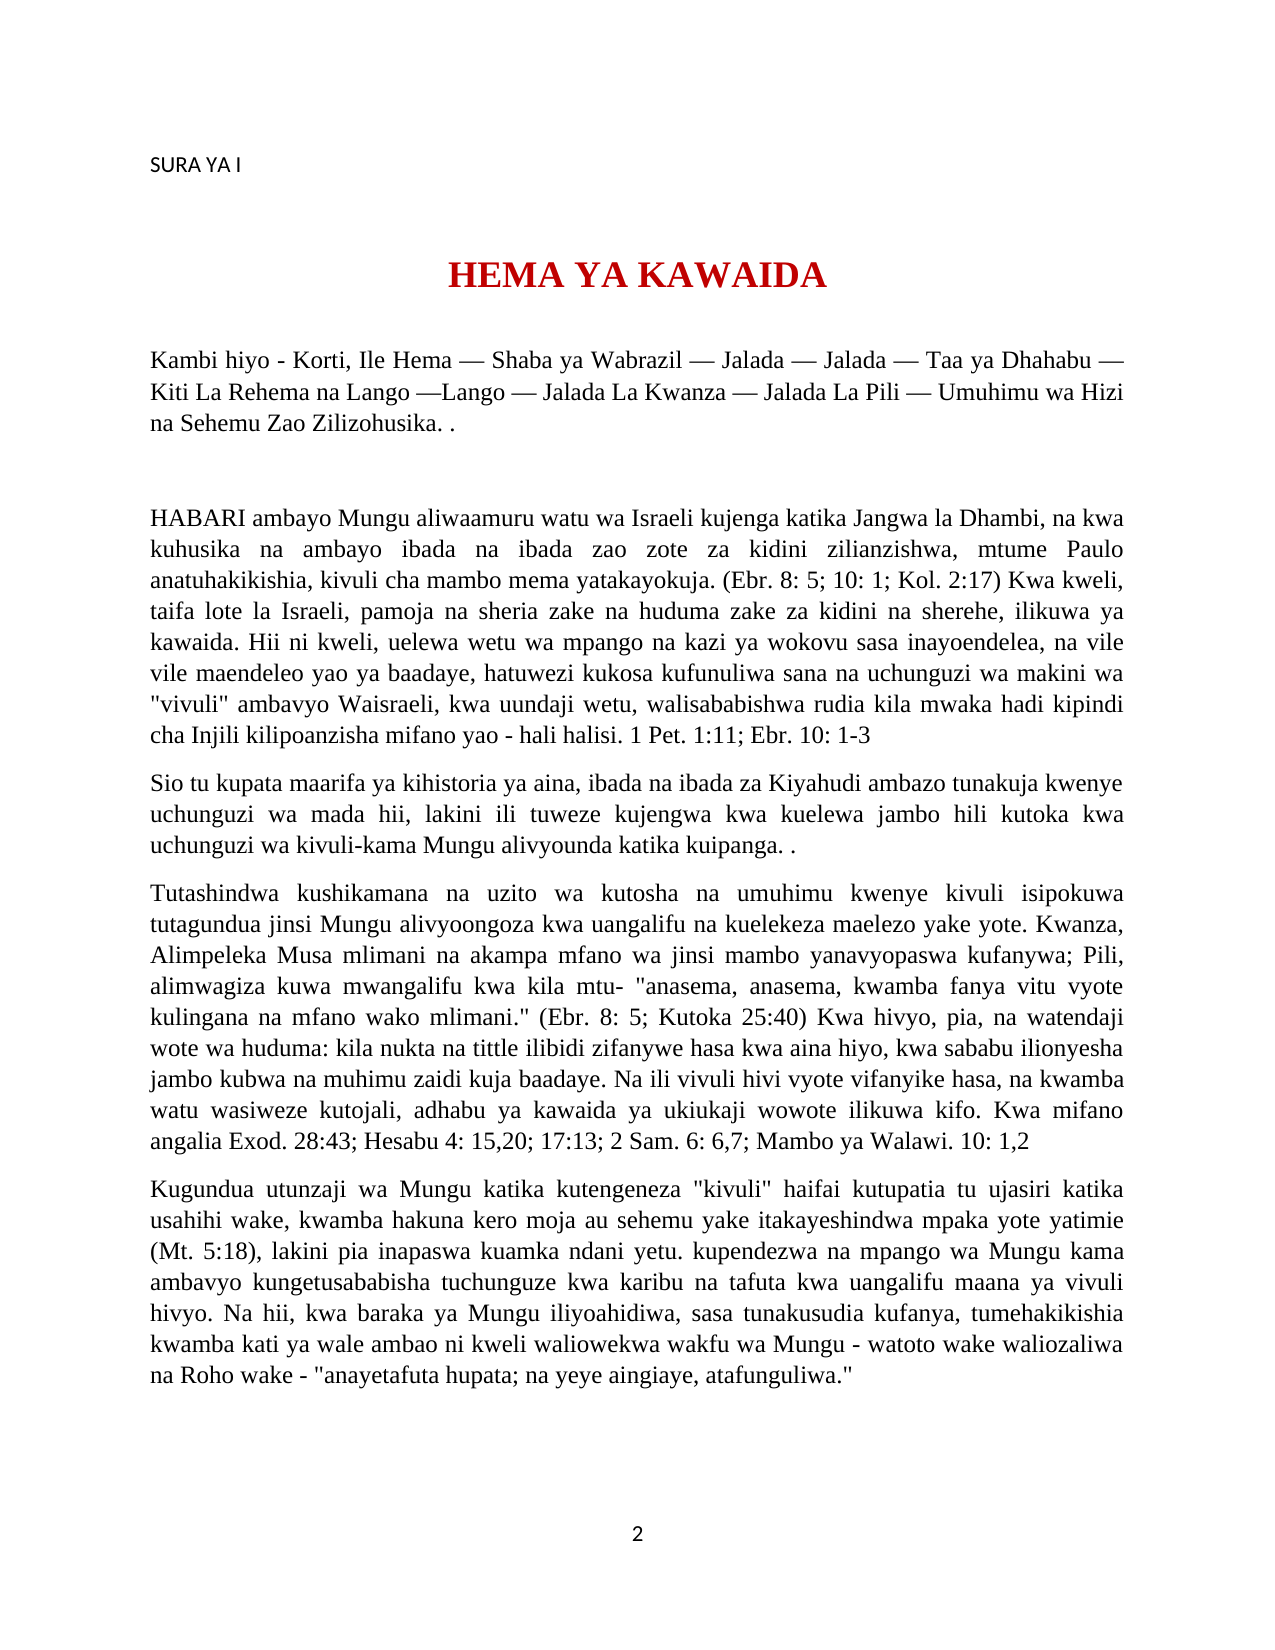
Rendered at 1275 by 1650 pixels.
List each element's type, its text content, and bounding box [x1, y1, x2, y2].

subtitle HEMA YA KAWAIDA [150, 252, 1125, 295]
text Sio tu kupata maarifa ya kihistoria ya aina, ibada na ibada za Kiyahudi ambazo tunakuja kwenye uchunguzi wa mada hii, lakini ili tuweze kujengwa kwa kuelewa jambo hili kutoka kwa uchunguzi wa kivuli-kama Mungu alivyounda katika kuipanga. . [150, 768, 1125, 859]
text Tutashindwa kushikamana na uzito wa kutosha na umuhimu kwenye kivuli isipokuwa tutagundua jinsi Mungu alivyoongoza kwa uangalifu na kuelekeza maelezo yake yote. Kwanza, Alimpeleka Musa mlimani na akampa mfano wa jinsi mambo yanavyopaswa kufanywa; Pili, alimwagiza kuwa mwangalifu kwa kila mtu- "anasema, anasema, kwamba fanya vitu vyote kulingana na mfano wako mlimani." (Ebr. 8: 5; Kutoka 25:40) Kwa hivyo, pia, na watendaji wote wa huduma: kila nukta na tittle ilibidi zifanywe hasa kwa aina hiyo, kwa sababu ilionyesha jambo kubwa na muhimu zaidi kuja baadaye. Na ili vivuli hivi vyote vifanyike hasa, na kwamba watu wasiweze kutojali, adhabu ya kawaida ya ukiukaji wowote ilikuwa kifo. Kwa mifano angalia Exod. 28:43; Hesabu 4: 15,20; 17:13; 2 Sam. 6: 6,7; Mambo ya Walawi. 10: 1,2 [150, 878, 1125, 1155]
text SURA YA I [150, 150, 1125, 178]
text Kambi hiyo - Korti, Ile Hema — Shaba ya Wabrazil — Jalada — Jalada — Taa ya Dhahabu — Kiti La Rehema na Lango —Lango — Jalada La Kwanza — Jalada La Pili — Umuhimu wa Hizi na Sehemu Zao Zilizohusika. . [150, 346, 1125, 436]
text Kugundua utunzaji wa Mungu katika kutengeneza "kivuli" haifai kutupatia tu ujasiri katika usahihi wake, kwamba hakuna kero moja au sehemu yake itakayeshindwa mpaka yote yatimie (Mt. 5:18), lakini pia inapaswa kuamka ndani yetu. kupendezwa na mpango wa Mungu kama ambavyo kungetusababisha tuchunguze kwa karibu na tafuta kwa uangalifu maana ya vivuli hivyo. Na hii, kwa baraka ya Mungu iliyoahidiwa, sasa tunakusudia kufanya, tumehakikishia kwamba kati ya wale ambao ni kweli waliowekwa wakfu wa Mungu - watoto wake waliozaliwa na Roho wake - "anayetafuta hupata; na yeye aingiaye, atafunguliwa." [150, 1174, 1125, 1389]
text HABARI ambayo Mungu aliwaamuru watu wa Israeli kujenga katika Jangwa la Dhambi, na kwa kuhusika na ambayo ibada na ibada zao zote za kidini zilianzishwa, mtume Paulo anatuhakikishia, kivuli cha mambo mema yatakayokuja. (Ebr. 8: 5; 10: 1; Kol. 2:17) Kwa kweli, taifa lote la Israeli, pamoja na sheria zake na huduma zake za kidini na sherehe, ilikuwa ya kawaida. Hii ni kweli, uelewa wetu wa mpango na kazi ya wokovu sasa inayoendelea, na vile vile maendeleo yao ya baadaye, hatuwezi kukosa kufunuliwa sana na uchunguzi wa makini wa "vivuli" ambavyo Waisraeli, kwa uundaji wetu, walisababishwa rudia kila mwaka hadi kipindi cha Injili kilipoanzisha mifano yao - hali halisi. 1 Pet. 1:11; Ebr. 10: 1-3 [150, 503, 1125, 749]
